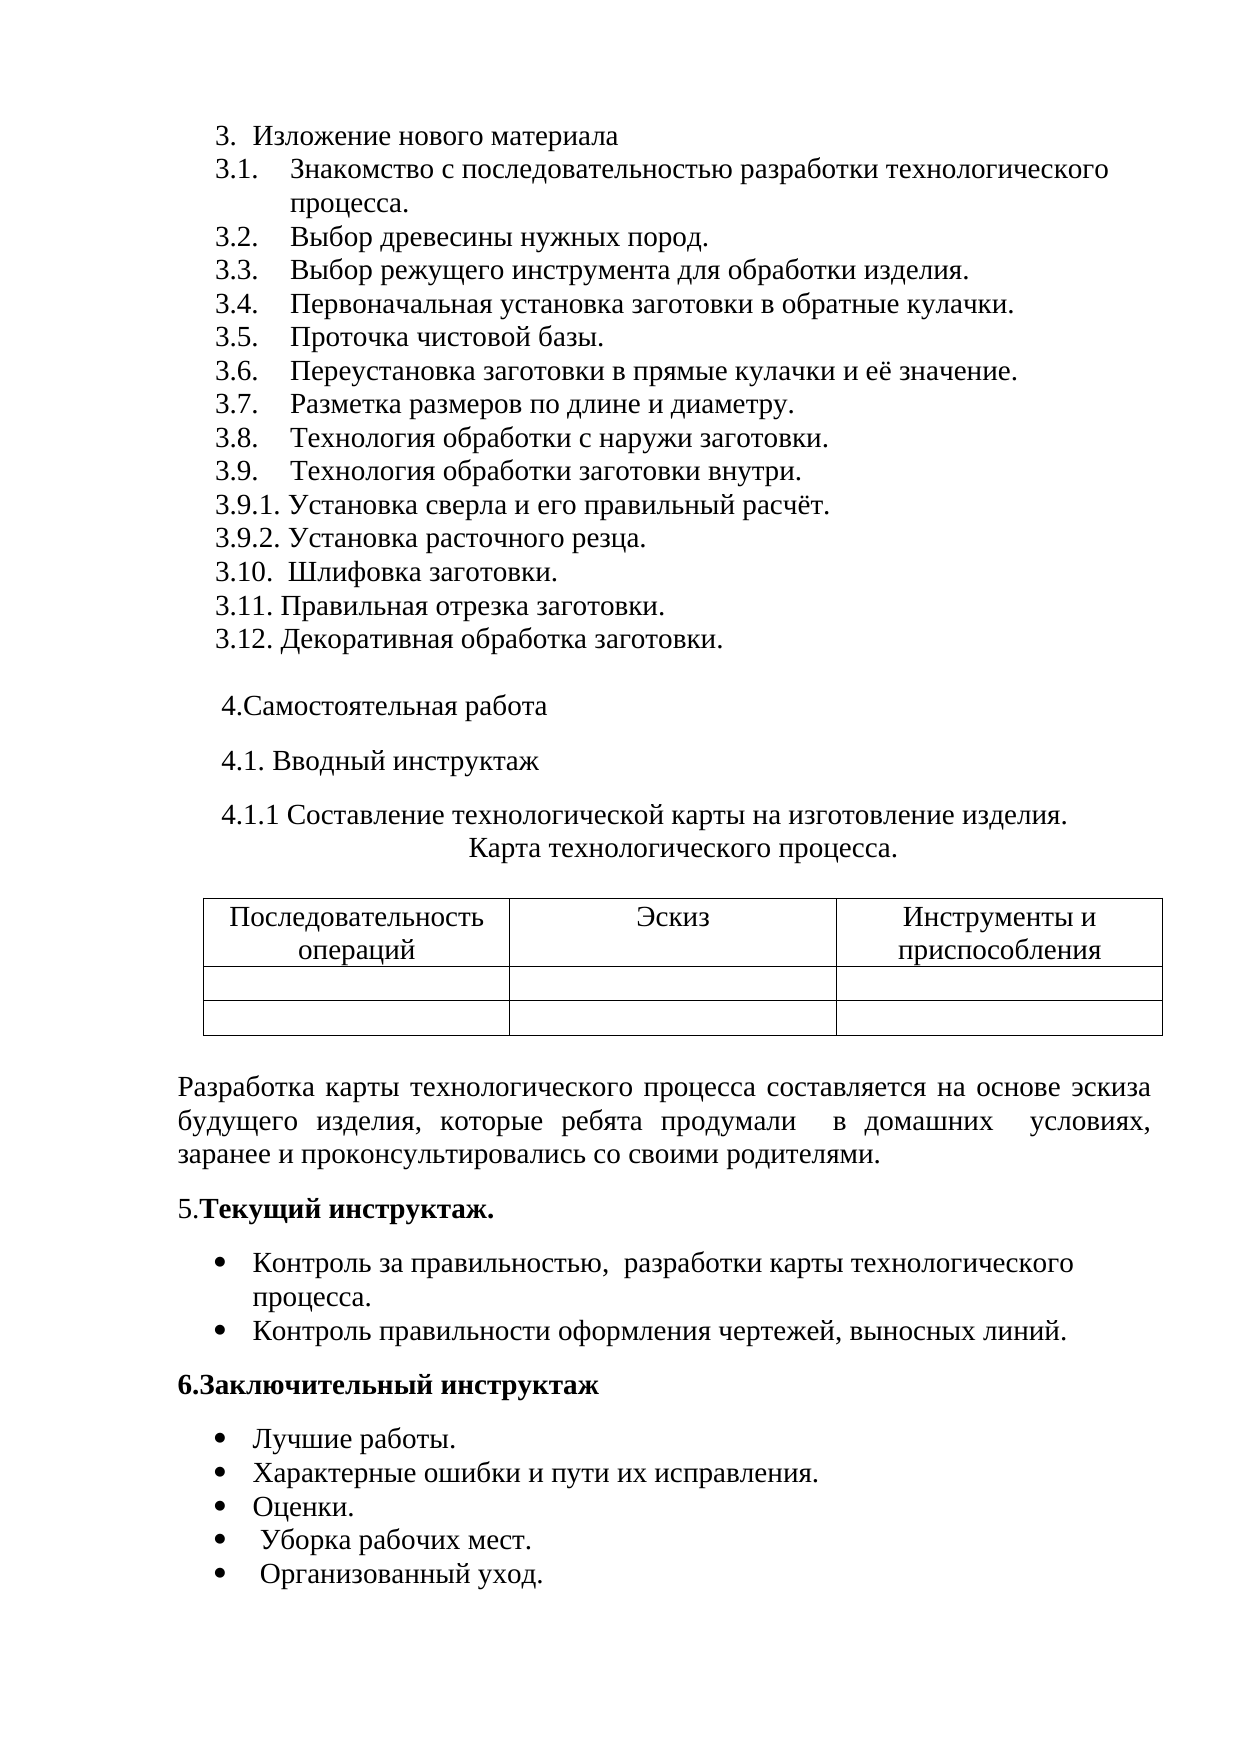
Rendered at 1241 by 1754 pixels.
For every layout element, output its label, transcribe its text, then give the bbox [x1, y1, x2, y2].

text 3.9.2. Установка расточного резца. [215, 521, 1152, 554]
text 4.Самостоятельная работа [177, 688, 1152, 722]
table_header Инструменты и приспособления [837, 899, 1162, 966]
text 3.11. Правильная отрезка заготовки. [215, 588, 1152, 621]
list Уборка рабочих мест. [215, 1522, 1152, 1556]
table_cell [837, 967, 1162, 1000]
list Технология обработки заготовки внутри. [215, 453, 1152, 487]
list Разметка размеров по длине и диаметру. [215, 386, 1152, 420]
list Контроль за правильностью, разработки карты технологического процесса. [215, 1245, 1152, 1313]
list Первоначальная установка заготовки в обратные кулачки. [215, 286, 1152, 319]
list Переустановка заготовки в прямые кулачки и её значение. [215, 353, 1152, 386]
list Лучшие работы. [215, 1421, 1152, 1455]
table_header Эскиз [510, 899, 836, 966]
list Проточка чистовой базы. [215, 319, 1152, 353]
list Выбор режущего инструмента для обработки изделия. [215, 252, 1152, 286]
list Оценки. [215, 1489, 1152, 1522]
text 5.Текущий инструктаж. [177, 1191, 1152, 1224]
text 3.9.1. Установка сверла и его правильный расчёт. [215, 487, 1152, 521]
list Изложение нового материала [215, 118, 1152, 152]
table_header Последовательность операций [204, 899, 509, 966]
list Знакомство с последовательностью разработки технологического процесса. [215, 152, 1152, 219]
table_cell [204, 1001, 509, 1035]
text 4.1. Вводный инструктаж [177, 743, 1152, 776]
list Организованный уход. [215, 1556, 1152, 1590]
table_cell [510, 967, 836, 1000]
list Технология обработки с наружи заготовки. [215, 420, 1152, 453]
table_cell [204, 967, 509, 1000]
list Выбор древесины нужных пород. [215, 219, 1152, 252]
text 3.10. Шлифовка заготовки. [215, 554, 1152, 588]
text 4.1.1 Составление технологической карты на изготовление изделия. [177, 797, 1152, 831]
list Характерные ошибки и пути их исправления. [215, 1455, 1152, 1489]
table_cell [510, 1001, 836, 1035]
text Разработка карты технологического процесса составляется на основе эскиза будущего изделия, которые ребята продумали в домашних условиях, заранее и проконсультировались со своими родителями. [177, 1069, 1152, 1170]
table_cell [837, 1001, 1162, 1035]
list Контроль правильности оформления чертежей, выносных линий. [215, 1313, 1152, 1346]
text Карта технологического процесса. [215, 831, 1152, 864]
text 3.12. Декоративная обработка заготовки. [215, 621, 1152, 655]
text 6.Заключительный инструктаж [177, 1367, 1152, 1401]
